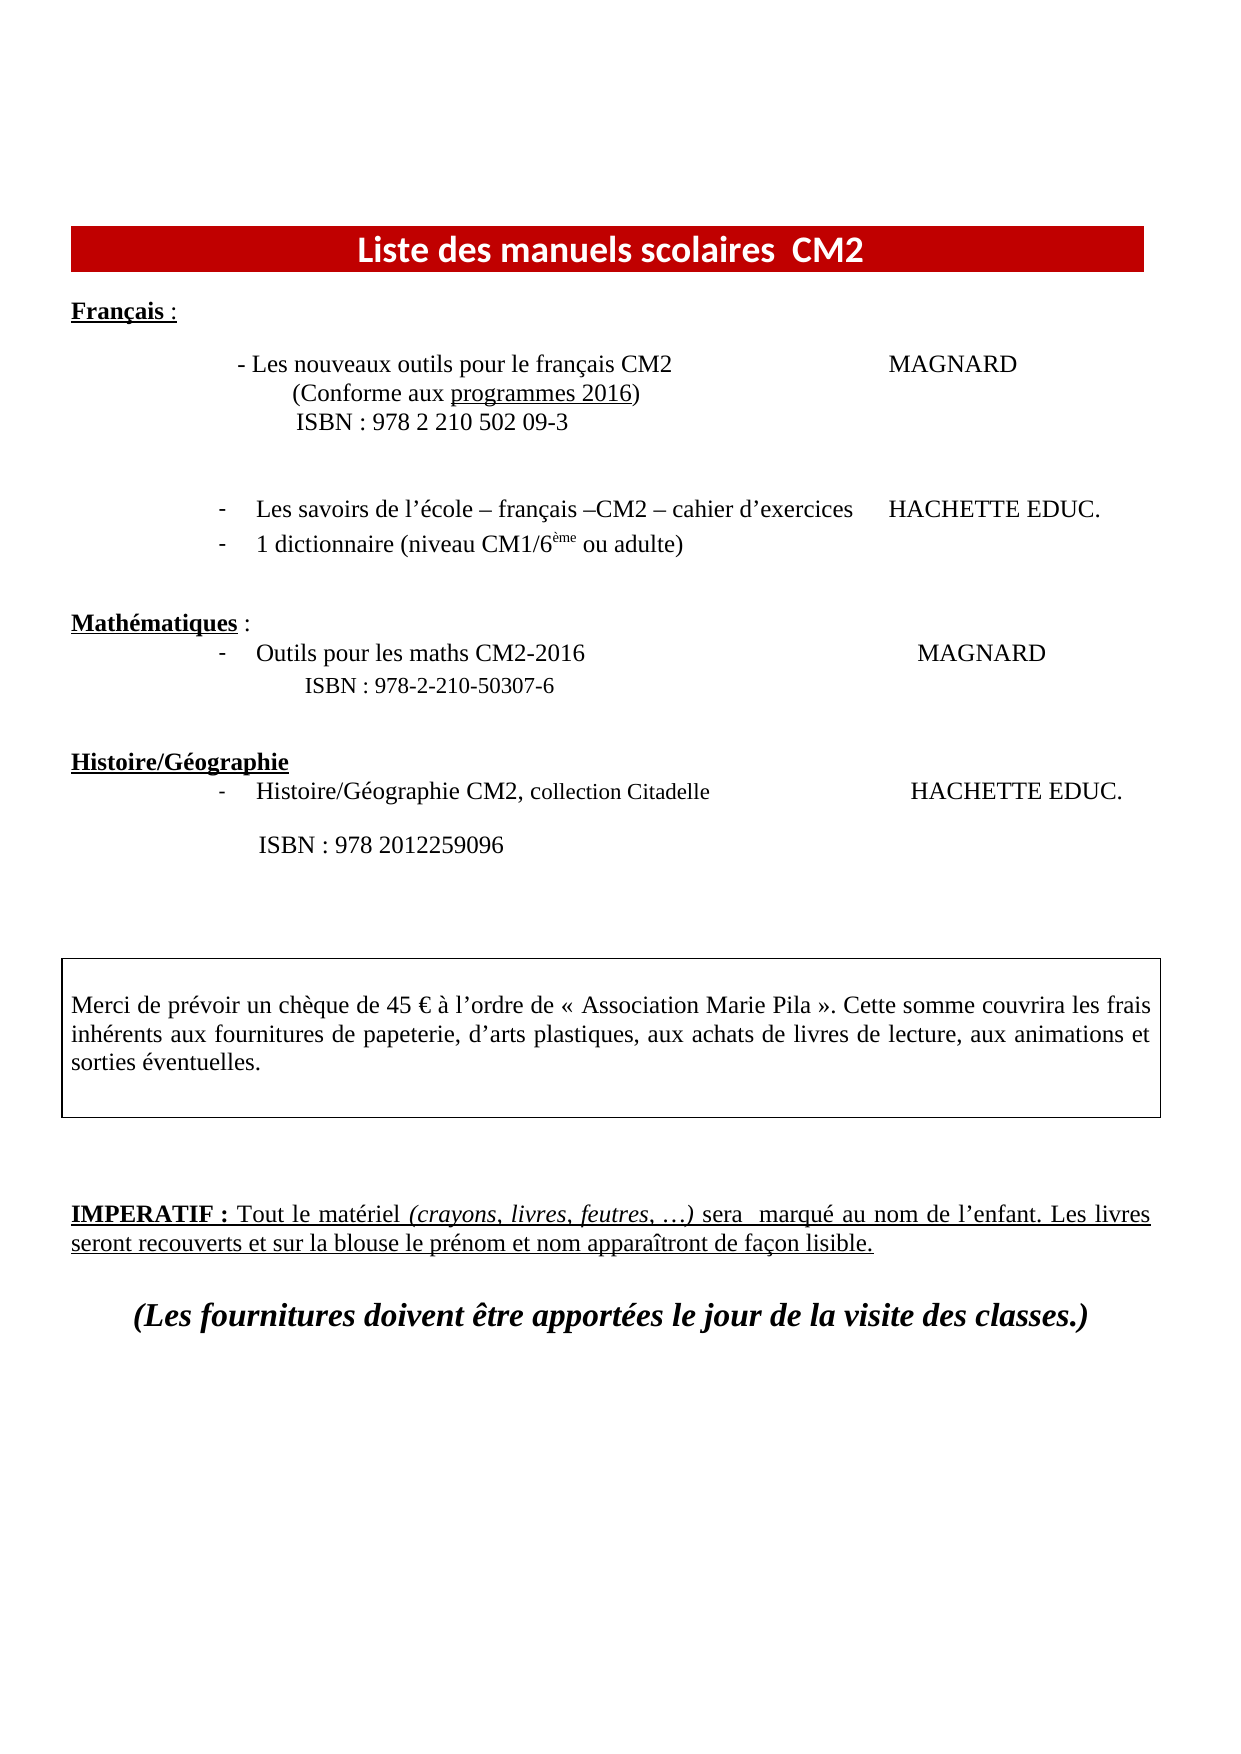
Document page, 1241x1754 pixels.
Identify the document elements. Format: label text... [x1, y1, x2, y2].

text IMPERATIF : Tout le matériel (crayons, livres, feutres, …) sera marqué au nom de l’enfant. Les livres seront recouverts et sur la blouse le prénom et nom apparaîtront de façon lisible. [71, 1199, 1152, 1257]
list 1 dictionnaire (niveau CM1/6ème ou adulte) [218, 528, 1152, 558]
list Outils pour les maths CM2-2016 MAGNARD [218, 637, 1152, 667]
text Français : [71, 296, 1152, 325]
list Les savoirs de l’école – français –CM2 – cahier d’exercices HACHETTE EDUC. [218, 493, 1152, 523]
list Histoire/Géographie CM2, collection Citadelle HACHETTE EDUC. [218, 776, 1152, 805]
text Histoire/Géographie [71, 747, 1152, 776]
text Merci de prévoir un chèque de 45 € à l’ordre de « Association Marie Pila ». Cette somme couvrira les frais inhérents aux fournitures de papeterie, d’arts plastiques, aux achats de livres de lecture, aux animations et sorties éventuelles. [71, 990, 1152, 1076]
text (Conforme aux programmes 2016) [71, 378, 1152, 407]
text ISBN : 978 2012259096 [71, 830, 1152, 859]
text Mathématiques : [71, 608, 1152, 637]
text ISBN : 978 2 210 502 09-3 [71, 407, 1152, 435]
text Liste des manuels scolaires CM2 [71, 226, 1144, 272]
text (Les fournitures doivent être apportées le jour de la visite des classes.) [71, 1295, 1152, 1333]
list ISBN : 978-2-210-50307-6 [256, 672, 1152, 698]
text - Les nouveaux outils pour le français CM2 MAGNARD [218, 349, 1152, 378]
